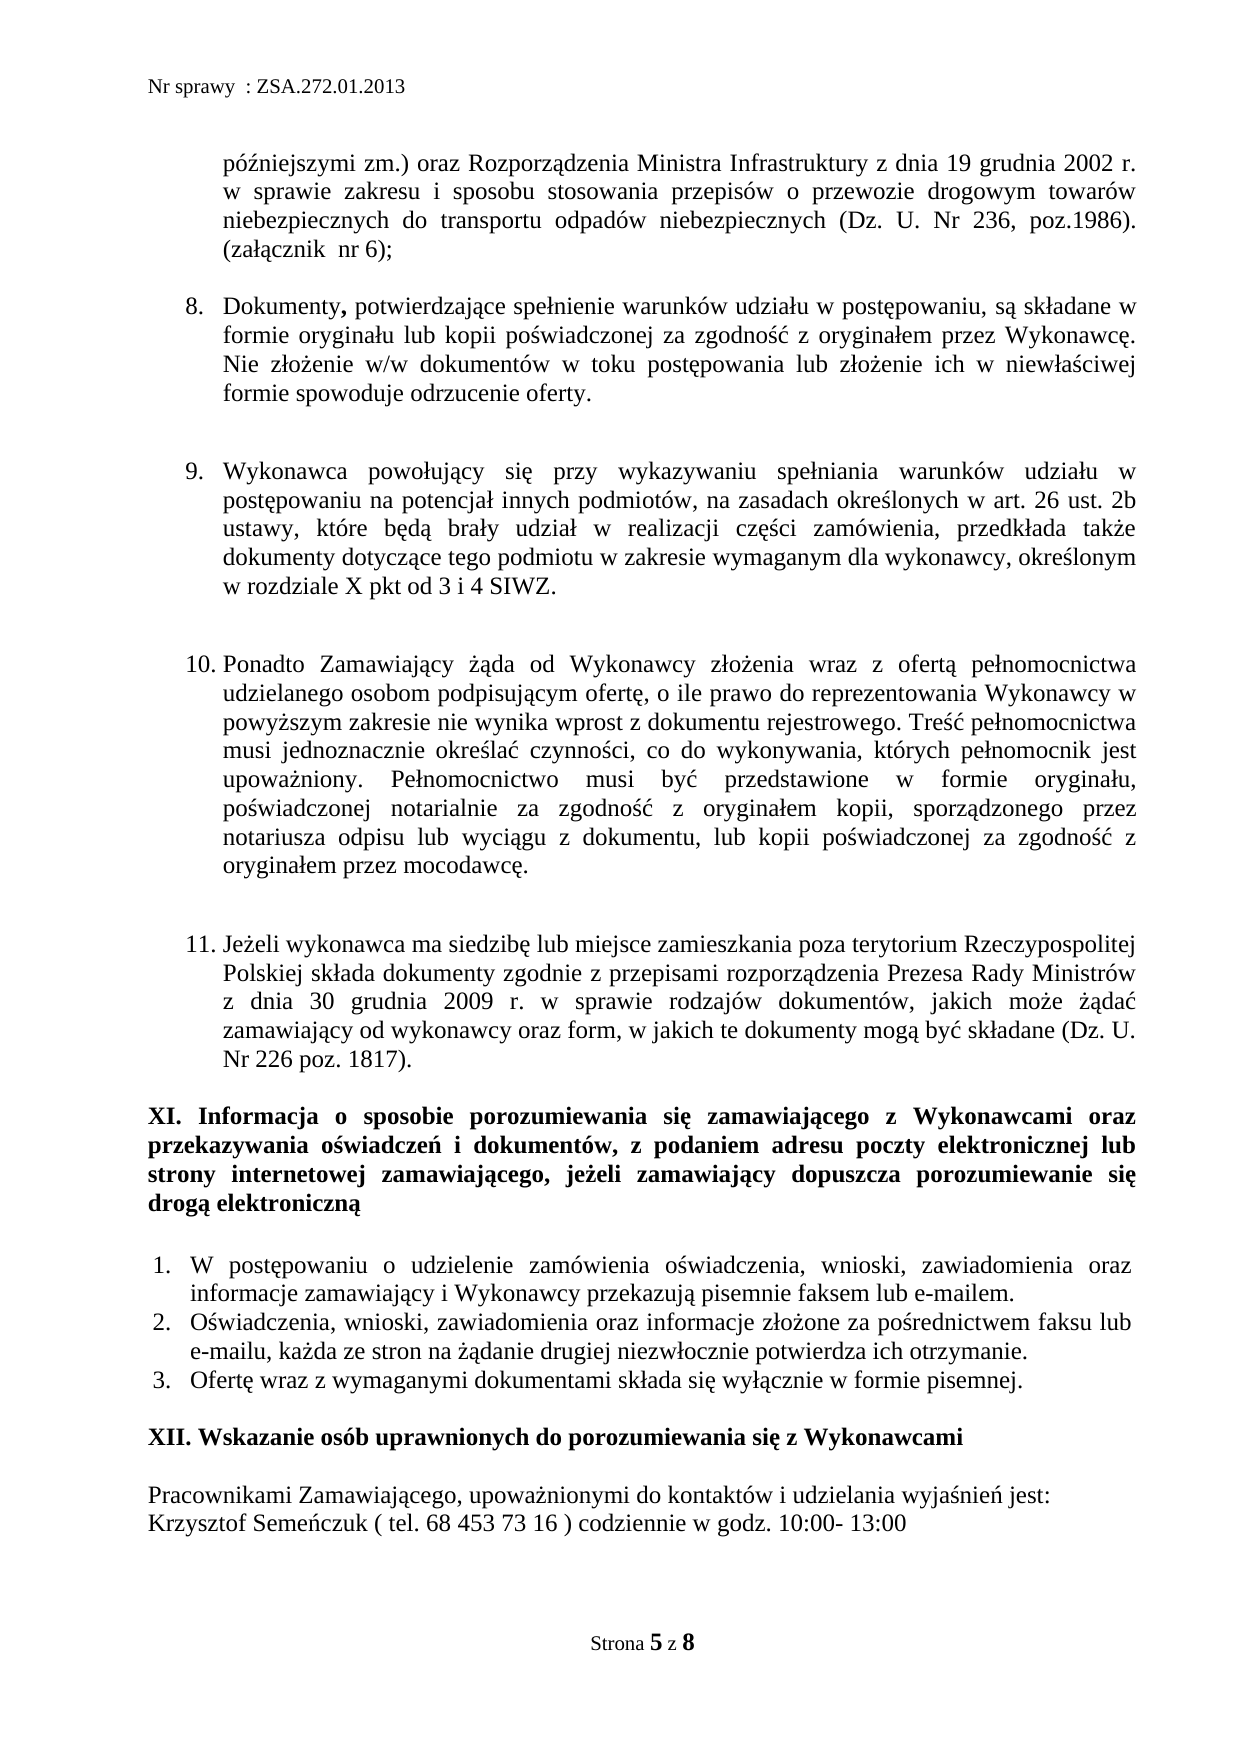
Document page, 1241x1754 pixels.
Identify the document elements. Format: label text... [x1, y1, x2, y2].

list Jeżeli wykonawca ma siedzibę lub miejsce zamieszkania poza terytorium Rzeczypospolitej Polskiej składa dokumenty zgodnie z przepisami rozporządzenia Prezesa Rady Ministrów z dnia 30 grudnia 2009 r. w sprawie rodzajów dokumentów, jakich może żądać zamawiający od wykonawcy oraz form, w jakich te dokumenty mogą być składane (Dz. U. Nr 226 poz. 1817). [185, 929, 1137, 1073]
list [185, 148, 1137, 263]
list Ofertę wraz z wymaganymi dokumentami składa się wyłącznie w formie pisemnej. [152, 1365, 1137, 1393]
text Krzysztof Semeńczuk ( tel. 68 453 73 16 ) codziennie w godz. 10:00- 13:00 [148, 1508, 1137, 1537]
text XI. Informacja o sposobie porozumiewania się zamawiającego z Wykonawcami oraz przekazywania oświadczeń i dokumentów, z podaniem adresu poczty elektronicznej lub strony internetowej zamawiającego, jeżeli zamawiający dopuszcza porozumiewanie się drogą elektroniczną [148, 1101, 1137, 1216]
text XII. Wskazanie osób uprawnionych do porozumiewania się z Wykonawcami [148, 1422, 1137, 1451]
list W postępowaniu o udzielenie zamówienia oświadczenia, wnioski, zawiadomienia oraz informacje zamawiający i Wykonawcy przekazują pisemnie faksem lub e-mailem. [152, 1250, 1132, 1307]
list Oświadczenia, wnioski, zawiadomienia oraz informacje złożone za pośrednictwem faksu lub e-mailu, każda ze stron na żądanie drugiej niezwłocznie potwierdza ich otrzymanie. [152, 1307, 1132, 1365]
list Dokumenty, potwierdzające spełnienie warunków udziału w postępowaniu, są składane w formie oryginału lub kopii poświadczonej za zgodność z oryginałem przez Wykonawcę. Nie złożenie w/w dokumentów w toku postępowania lub złożenie ich w niewłaściwej formie spowoduje odrzucenie oferty. [185, 291, 1137, 406]
list Wykonawca powołujący się przy wykazywaniu spełniania warunków udziału w postępowaniu na potencjał innych podmiotów, na zasadach określonych w art. 26 ust. 2b ustawy, które będą brały udział w realizacji części zamówienia, przedkłada także dokumenty dotyczące tego podmiotu w zakresie wymaganym dla wykonawcy, określonym w rozdziale X pkt od 3 i 4 SIWZ. [185, 456, 1137, 600]
text Pracownikami Zamawiającego, upoważnionymi do kontaktów i udzielania wyjaśnień jest: [148, 1480, 1137, 1508]
list Ponadto Zamawiający żąda od Wykonawcy złożenia wraz z ofertą pełnomocnictwa udzielanego osobom podpisującym ofertę, o ile prawo do reprezentowania Wykonawcy w powyższym zakresie nie wynika wprost z dokumentu rejestrowego. Treść pełnomocnictwa musi jednoznacznie określać czynności, co do wykonywania, których pełnomocnik jest upoważniony. Pełnomocnictwo musi być przedstawione w formie oryginału, poświadczonej notarialnie za zgodność z oryginałem kopii, sporządzonego przez notariusza odpisu lub wyciągu z dokumentu, lub kopii poświadczonej za zgodność z oryginałem przez mocodawcę. [185, 649, 1137, 879]
